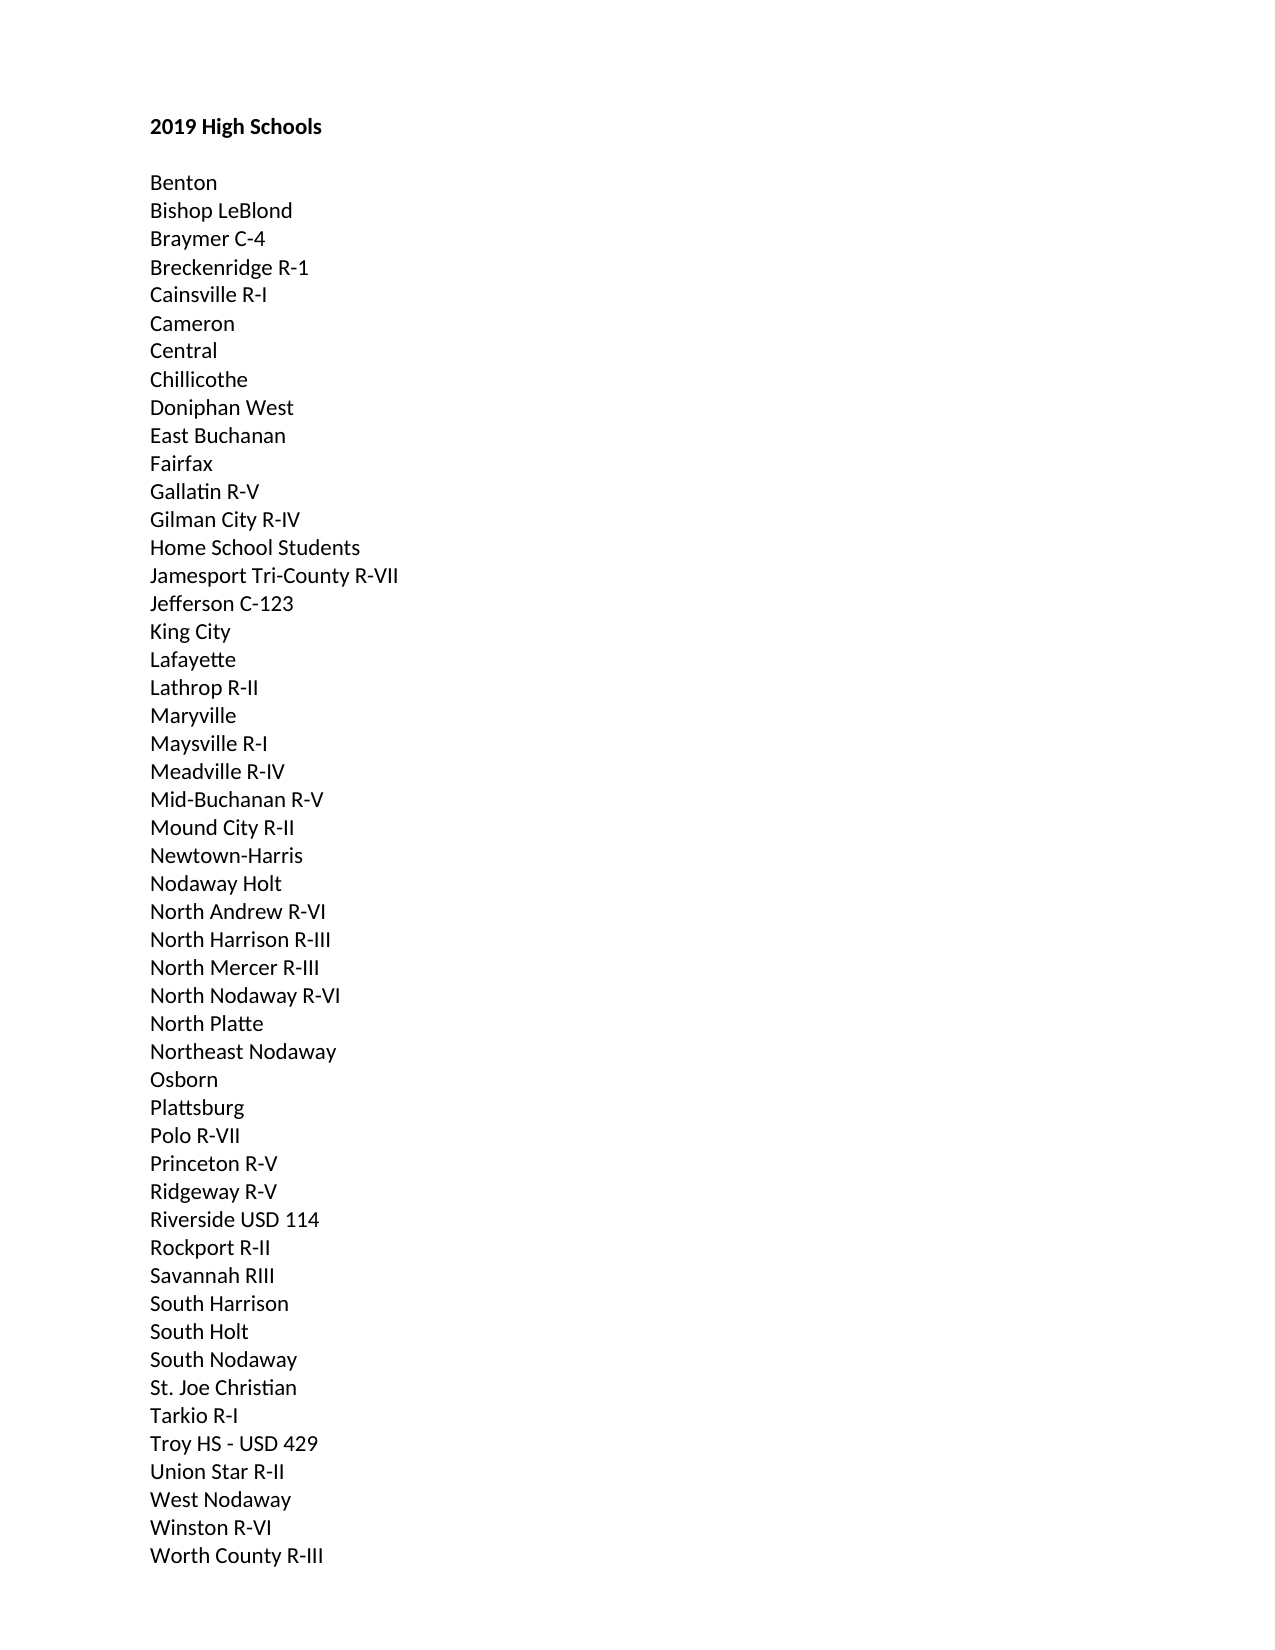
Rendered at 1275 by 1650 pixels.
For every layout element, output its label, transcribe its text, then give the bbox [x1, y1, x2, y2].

text East Buchanan [150, 421, 1125, 449]
text North Andrew R-VI [150, 897, 1125, 925]
text King City [150, 617, 1125, 645]
text Cameron [150, 309, 1125, 337]
text Home School Students [150, 533, 1125, 561]
text Princeton R-V [150, 1149, 1125, 1177]
text Meadville R-IV [150, 757, 1125, 785]
text Newtown-Harris [150, 841, 1125, 869]
text Mid-Buchanan R-V [150, 785, 1125, 813]
text Rockport R-II [150, 1233, 1125, 1261]
text Central [150, 337, 1125, 365]
text Troy HS - USD 429 [150, 1429, 1125, 1457]
text Benton [150, 168, 1125, 197]
text North Nodaway R-VI [150, 981, 1125, 1009]
text Maysville R-I [150, 729, 1125, 757]
text Gallatin R-V [150, 477, 1125, 505]
text Lafayette [150, 645, 1125, 673]
text South Harrison [150, 1289, 1125, 1317]
text Plattsburg [150, 1093, 1125, 1121]
text Gilman City R-IV [150, 505, 1125, 533]
text Mound City R-II [150, 813, 1125, 841]
text 2019 High Schools [150, 112, 1125, 141]
text St. Joe Christian [150, 1373, 1125, 1401]
text South Holt [150, 1317, 1125, 1345]
text Union Star R-II [150, 1457, 1125, 1486]
text Nodaway Holt [150, 869, 1125, 897]
text Doniphan West [150, 393, 1125, 421]
text Cainsville R-I [150, 281, 1125, 309]
text Ridgeway R-V [150, 1177, 1125, 1205]
text Polo R-VII [150, 1121, 1125, 1149]
text Riverside USD 114 [150, 1205, 1125, 1233]
text Braymer C-4 [150, 224, 1125, 253]
text Chillicothe [150, 365, 1125, 393]
text Bishop LeBlond [150, 197, 1125, 224]
text Lathrop R-II [150, 673, 1125, 701]
text Maryville [150, 701, 1125, 729]
text Jamesport Tri-County R-VII [150, 561, 1125, 589]
text North Harrison R-III [150, 925, 1125, 953]
text North Platte [150, 1009, 1125, 1037]
text Tarkio R-I [150, 1401, 1125, 1429]
text Winston R-VI [150, 1513, 1125, 1542]
text Breckenridge R-1 [150, 253, 1125, 281]
text Jefferson C-123 [150, 589, 1125, 617]
text North Mercer R-III [150, 953, 1125, 981]
text West Nodaway [150, 1486, 1125, 1513]
text Fairfax [150, 449, 1125, 477]
text South Nodaway [150, 1345, 1125, 1373]
text Savannah RIII [150, 1261, 1125, 1289]
text Worth County R-III [150, 1542, 1125, 1569]
text Osborn [150, 1065, 1125, 1093]
text Northeast Nodaway [150, 1037, 1125, 1065]
